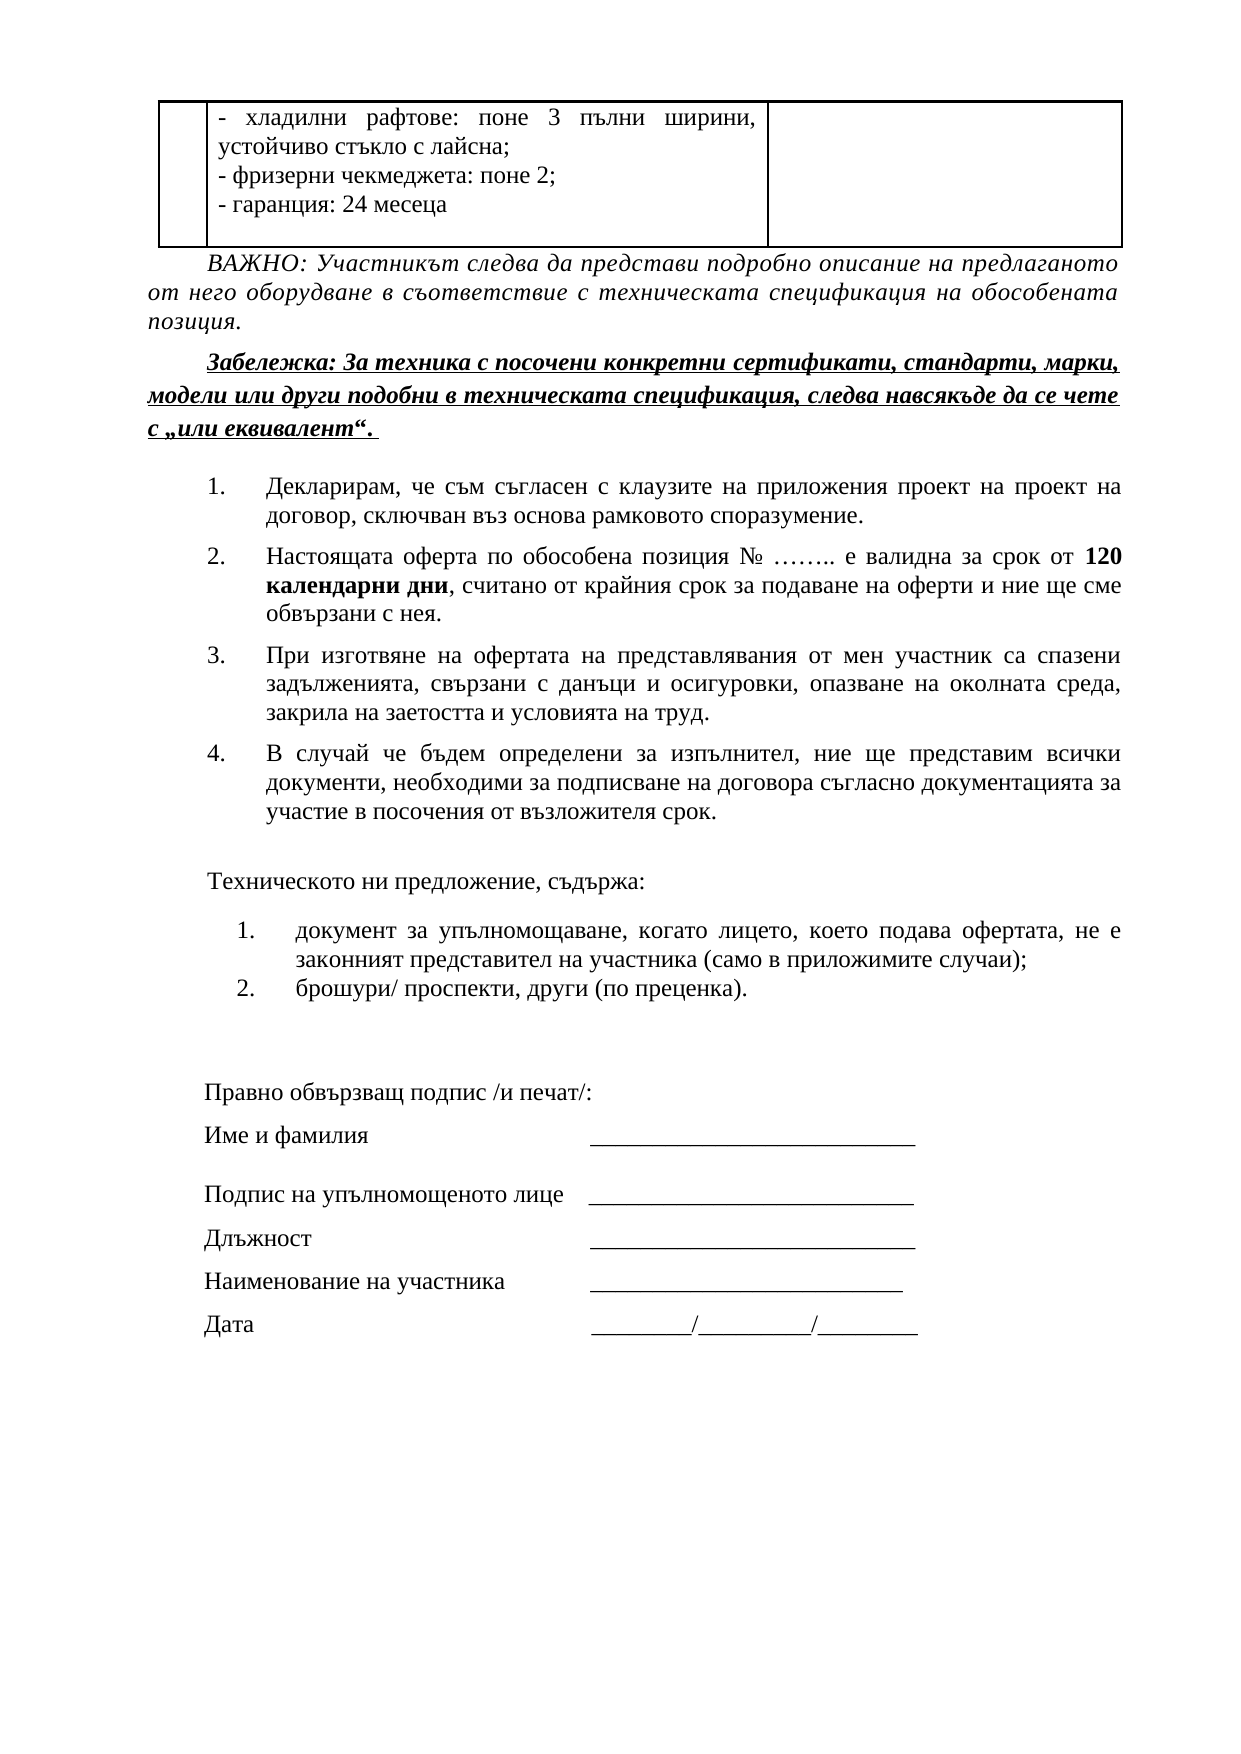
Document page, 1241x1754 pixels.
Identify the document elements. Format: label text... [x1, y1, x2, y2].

list В случай че бъдем определени за изпълнител, ние ще представим всички документи, необходими за подписване на договора съгласно документацията за участие в посочения от възложителя срок. [207, 738, 1122, 825]
text Правно обвързващ подпис /и печат/: [148, 1077, 1122, 1105]
text Техническото ни предложение, съдържа: [148, 866, 1122, 895]
text Наименование на участника _________________________ [148, 1266, 1122, 1294]
text Име и фамилия __________________________ [148, 1120, 1122, 1148]
list Декларирам, че съм съгласен с клаузите на приложения проект на проект на договор, сключван въз основа рамковото споразумение. [207, 471, 1122, 528]
list Настоящата оферта по обособена позиция № …….. е валидна за срок от 120 календарни дни, считано от крайния срок за подаване на оферти и ние ще сме обвързани с нея. [207, 541, 1122, 627]
text ВАЖНО: Участникът следва да представи подробно описание на предлаганото от него оборудване в съответствие с техническата спецификация на обособената позиция. [148, 248, 1122, 334]
text Длъжност __________________________ [148, 1223, 1122, 1251]
text Забележка: За техника с посочени конкретни сертификати, стандарти, марки, модели или други подобни в техническата спецификация, следва навсякъде да се чете с „или еквивалент“. [148, 347, 1122, 442]
list брошури/ проспекти, други (по преценка). [236, 973, 1122, 1002]
text Подпис на упълномощеното лице __________________________ [148, 1179, 1122, 1208]
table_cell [208, 103, 767, 246]
list При изготвяне на офертата на представлявания от мен участник са спазени задълженията, свързани с данъци и осигуровки, опазване на околната среда, закрила на заетостта и условията на труд. [207, 640, 1122, 726]
table_cell [769, 103, 1121, 246]
text Дата ________/_________/________ [148, 1309, 1122, 1338]
table_cell 1 [160, 103, 206, 246]
list документ за упълномощаване, когато лицето, което подава офертата, не е законният представител на участника (само в приложимите случаи); [236, 916, 1122, 973]
